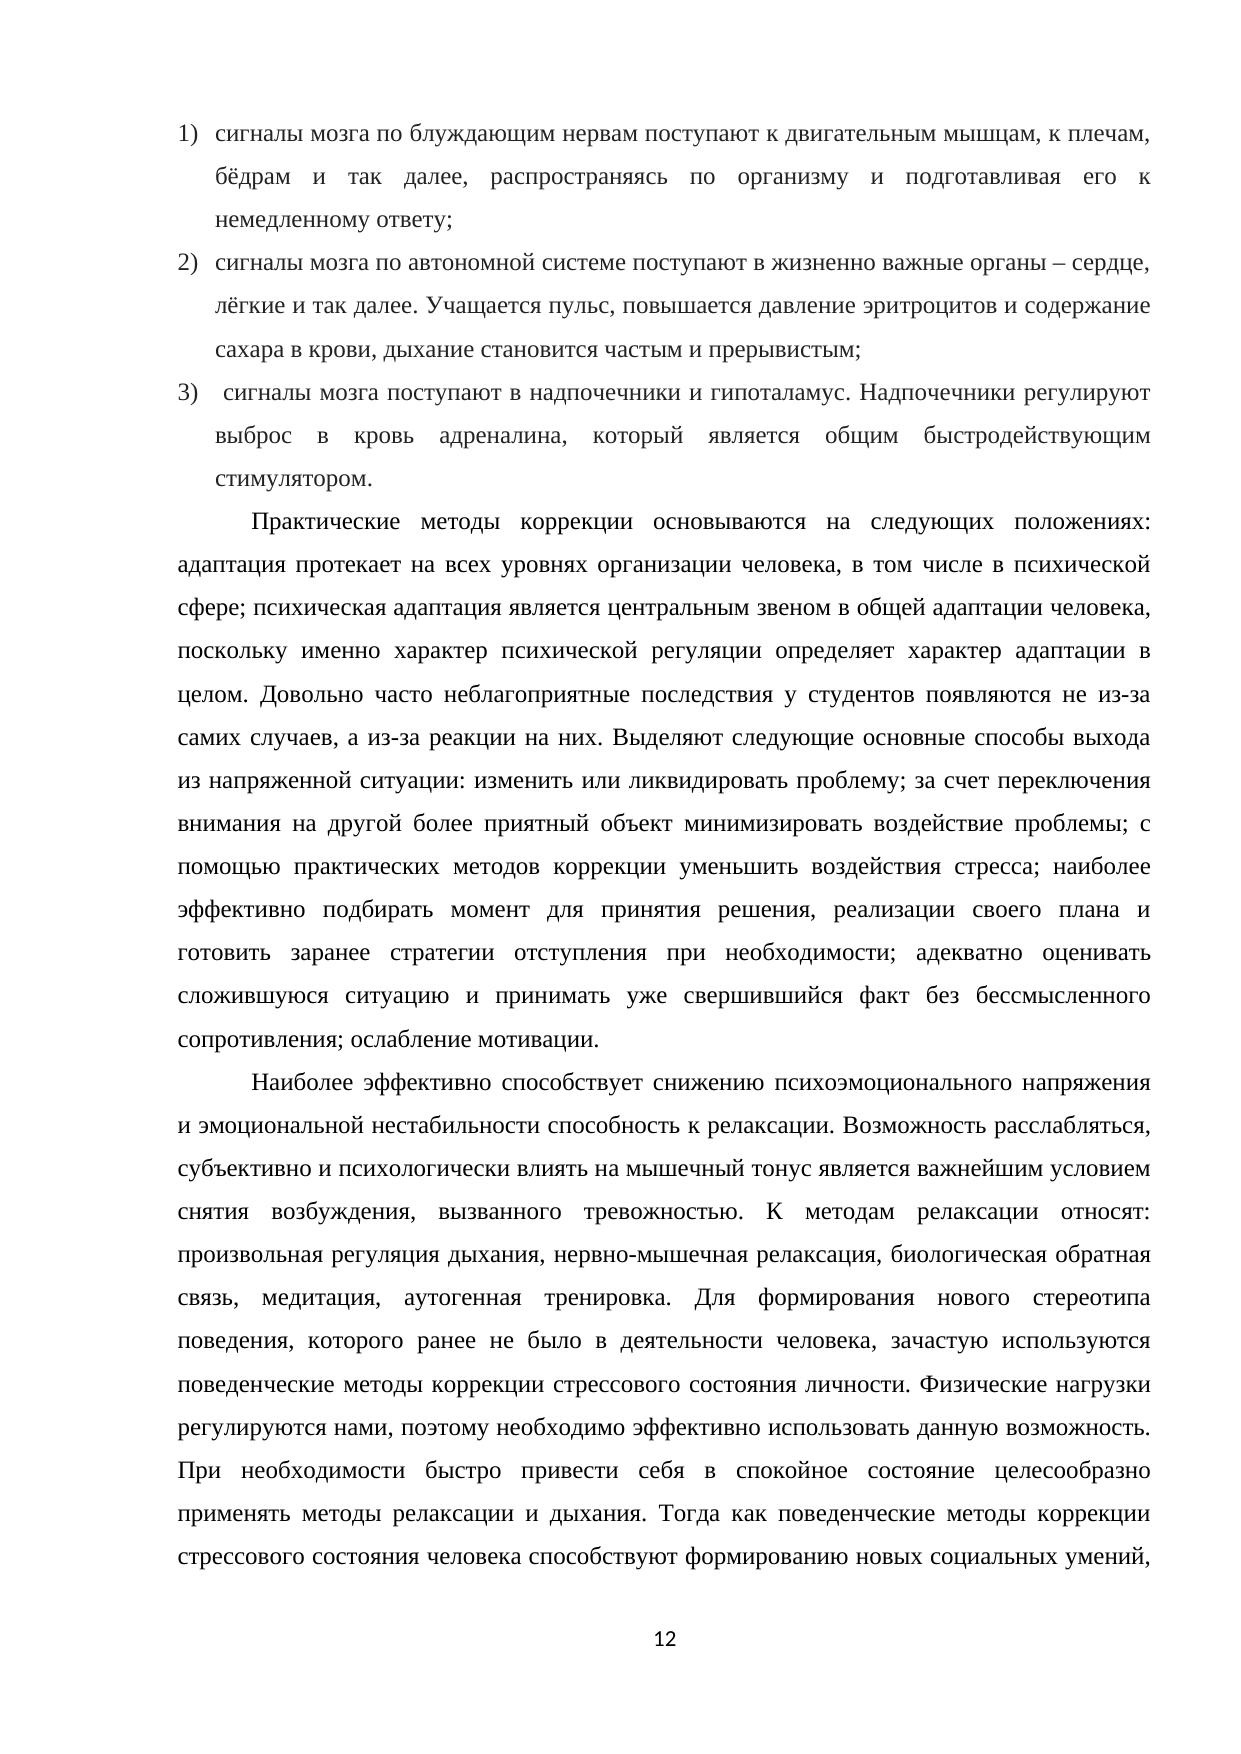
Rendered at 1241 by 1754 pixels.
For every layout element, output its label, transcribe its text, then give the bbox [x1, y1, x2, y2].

list сигналы мозга по блуждающим нервам поступают к двигательным мышцам, к плечам, бёдрам и так далее, распространяясь по организму и подготавливая его к немедленному ответу; [177, 118, 1152, 233]
list сигналы мозга поступают в надпочечники и гипоталамус. Надпочечники регулируют выброс в кровь адреналина, который является общим быстродействующим стимулятором. [177, 377, 1152, 492]
list сигналы мозга по автономной системе поступают в жизненно важные органы – сердце, лёгкие и так далее. Учащается пульс, повышается давление эритроцитов и содержание сахара в крови, дыхание становится частым и прерывистым; [177, 247, 1152, 362]
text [177, 1067, 1152, 1570]
text Практические методы коррекции основываются на следующих положениях: адаптация протекает на всех уровнях организации человека, в том числе в психической сфере; психическая адаптация является центральным звеном в общей адаптации человека, поскольку именно характер психической регуляции определяет характер адаптации в целом. Довольно часто неблагоприятные последствия у студентов появляются не из-за самих случаев, а из-за реакции на них. Выделяют следующие основные способы выхода из напряженной ситуации: изменить или ликвидировать проблему; за счет переключения внимания на другой более приятный объект минимизировать воздействие проблемы; с помощью практических методов коррекции уменьшить воздействия стресса; наиболее эффективно подбирать момент для принятия решения, реализации своего плана и готовить заранее стратегии отступления при необходимости; адекватно оценивать сложившуюся ситуацию и принимать уже свершившийся факт без бессмысленного сопротивления; ослабление мотивации. [177, 506, 1152, 1052]
